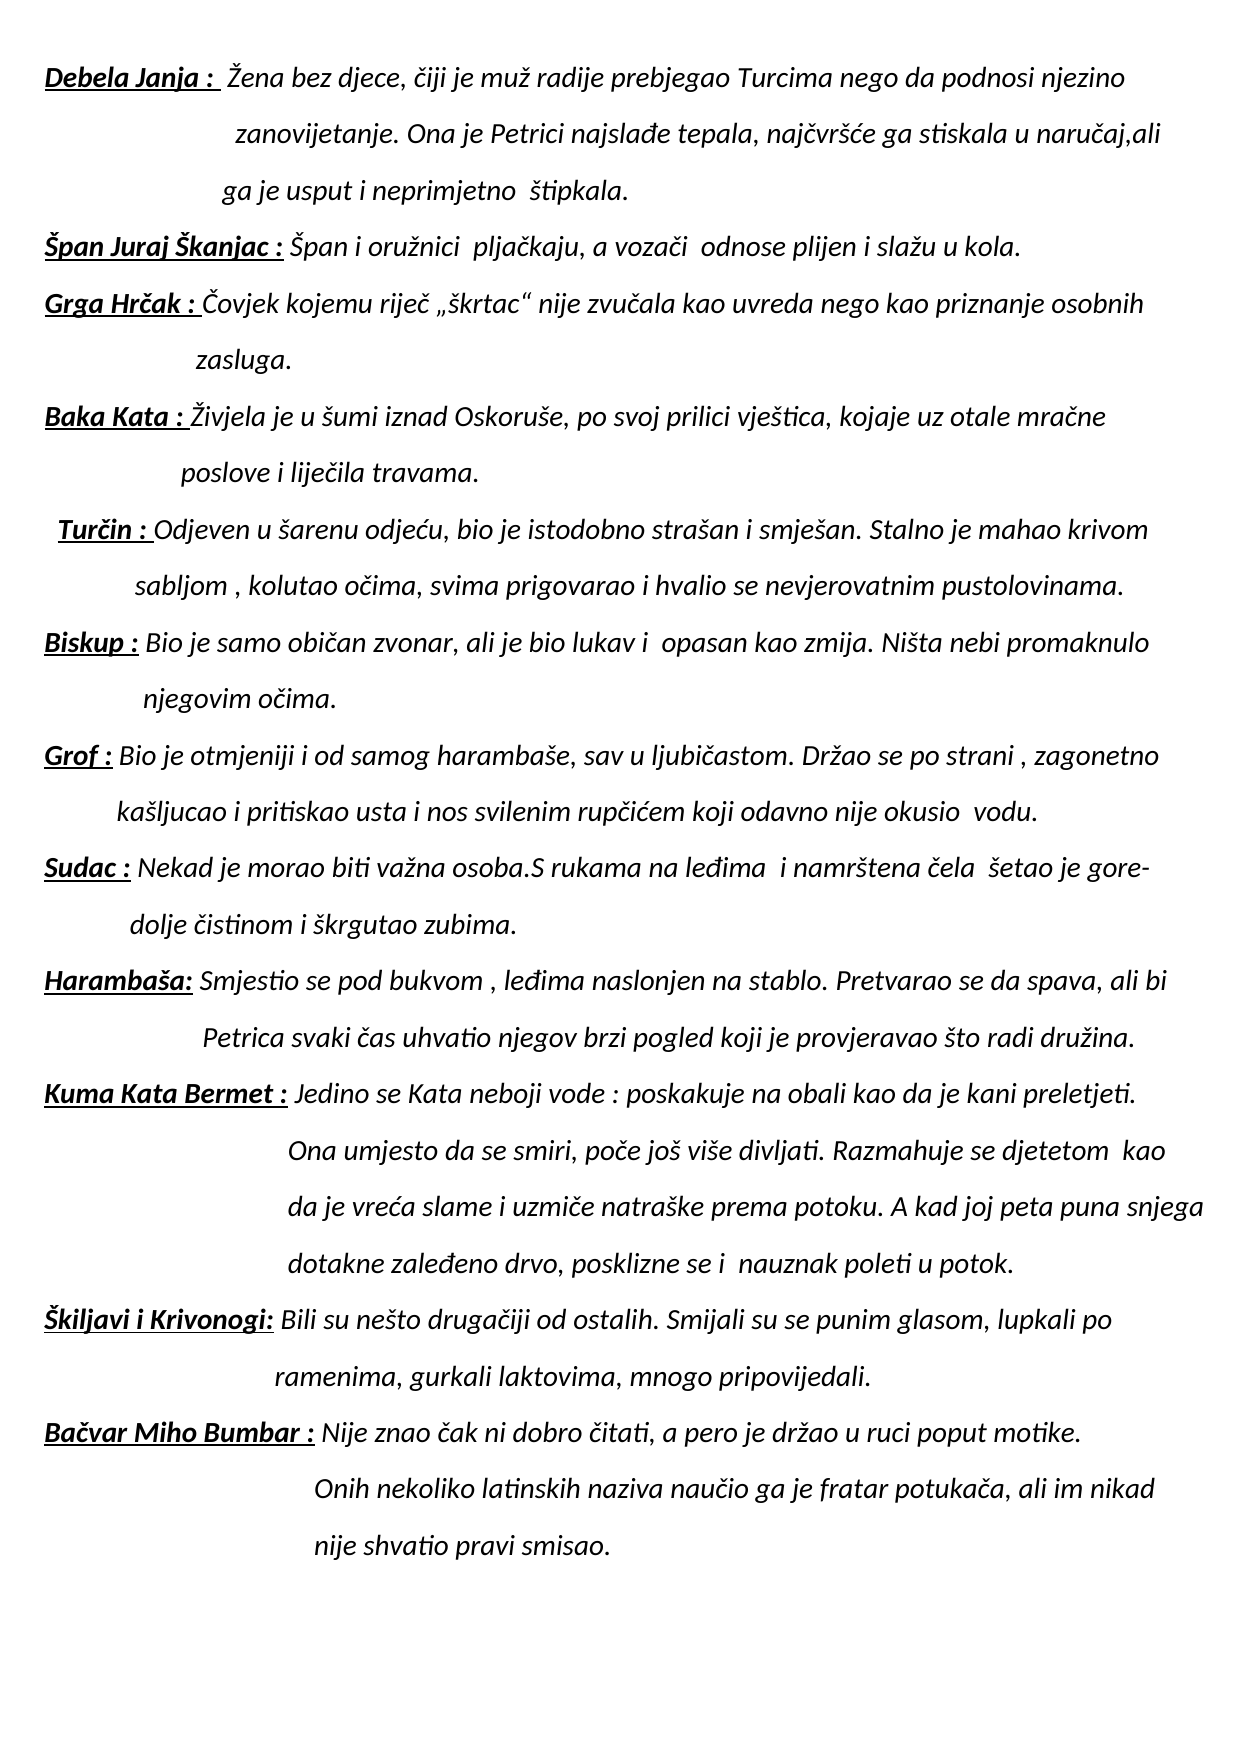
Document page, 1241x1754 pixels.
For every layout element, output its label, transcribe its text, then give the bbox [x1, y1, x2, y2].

text Turčin : Odjeven u šarenu odjeću, bio je istodobno strašan i smješan. Stalno je mahao krivom [44, 511, 1211, 546]
text zanovijetanje. Ona je Petrici najslađe tepala, najčvršće ga stiskala u naručaj,ali [44, 116, 1211, 151]
text Baka Kata : Živjela je u šumi iznad Oskoruše, po svoj prilici vještica, kojaje uz otale mračne [44, 398, 1211, 433]
text dolje čistinom i škrgutao zubima. [44, 906, 1211, 942]
text Debela Janja : Žena bez djece, čiji je muž radije prebjegao Turcima nego da podnosi njezino [44, 59, 1211, 95]
text Grof : Bio je otmjeniji i od samog harambaše, sav u ljubičastom. Držao se po strani , zagonetno [44, 737, 1211, 772]
text zasluga. [44, 341, 1211, 377]
text poslove i liječila travama. [148, 454, 1211, 490]
text dotakne zaleđeno drvo, posklizne se i nauznak poleti u potok. [44, 1245, 1211, 1280]
text njegovim očima. [44, 680, 1211, 716]
text Harambaša: Smjestio se pod bukvom , leđima naslonjen na stablo. Pretvarao se da spava, ali bi [44, 962, 1211, 998]
text ramenima, gurkali laktovima, mnogo pripovijedali. [44, 1358, 1211, 1393]
text Petrica svaki čas uhvatio njegov brzi pogled koji je provjeravao što radi družina. [44, 1019, 1211, 1054]
text Bačvar Miho Bumbar : Nije znao čak ni dobro čitati, a pero je držao u ruci poput motike. [44, 1414, 1211, 1450]
text ga je usput i neprimjetno štipkala. [44, 172, 1211, 208]
text Ona umjesto da se smiri, poče još više divljati. Razmahuje se djetetom kao [44, 1132, 1211, 1167]
text Kuma Kata Bermet : Jedino se Kata neboji vode : poskakuje na obali kao da je kani preletjeti. [44, 1075, 1211, 1111]
text Škiljavi i Krivonogi: Bili su nešto drugačiji od ostalih. Smijali su se punim glasom, lupkali po [44, 1301, 1211, 1337]
text Grga Hrčak : Čovjek kojemu riječ „škrtac“ nije zvučala kao uvreda nego kao priznanje osobnih [44, 285, 1211, 321]
text sabljom , kolutao očima, svima prigovarao i hvalio se nevjerovatnim pustolovinama. [29, 567, 1211, 603]
text Sudac : Nekad je morao biti važna osoba.S rukama na leđima i namrštena čela šetao je gore- [44, 849, 1211, 885]
text kašljucao i pritiskao usta i nos svilenim rupčićem koji odavno nije okusio vodu. [44, 793, 1211, 829]
text nije shvatio pravi smisao. [44, 1527, 1211, 1563]
text da je vreća slame i uzmiče natraške prema potoku. A kad joj peta puna snjega [44, 1188, 1211, 1224]
text Biskup : Bio je samo običan zvonar, ali je bio lukav i opasan kao zmija. Ništa nebi promaknulo [44, 624, 1211, 659]
text Onih nekoliko latinskih naziva naučio ga je fratar potukača, ali im nikad [44, 1471, 1211, 1506]
text Špan Juraj Škanjac : Špan i oružnici pljačkaju, a vozači odnose plijen i slažu u kola. [44, 228, 1211, 264]
